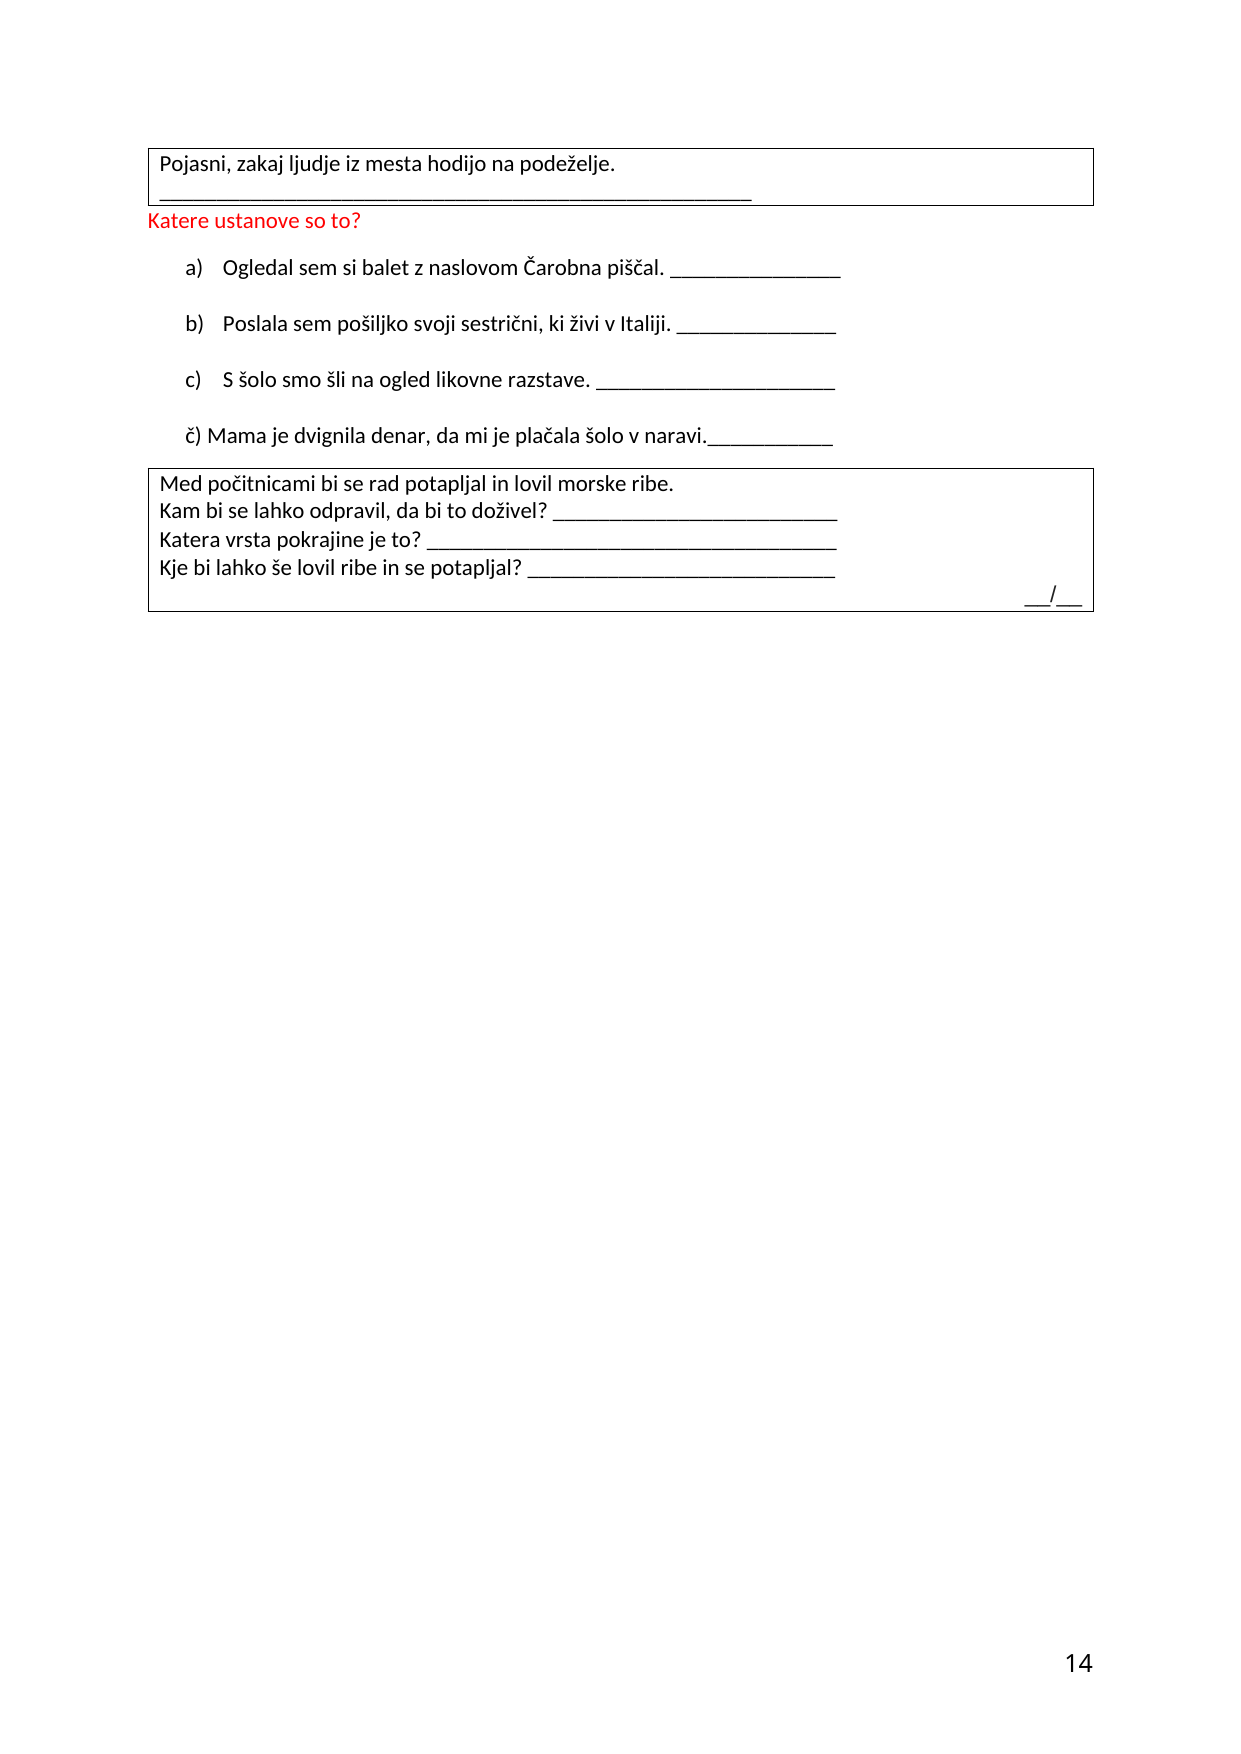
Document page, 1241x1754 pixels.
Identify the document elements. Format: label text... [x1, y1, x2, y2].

list Ogledal sem si balet z naslovom Čarobna piščal. _______________ [185, 253, 1093, 281]
text č) Mama je dvignila denar, da mi je plačala šolo v naravi.___________ [185, 421, 1093, 449]
table_header Pojasni, zakaj ljudje iz mesta hodijo na podeželje. ____________________________________________________ [149, 149, 1093, 205]
text Katere ustanove so to? [148, 206, 1093, 234]
table_header Med počitnicami bi se rad potapljal in lovil morske ribe. Kam bi se lahko odpravil, da bi to doživel? _________________________ Katera vrsta pokrajine je to? ____________________________________ Kje bi lahko še lovil ribe in se potapljal? ___________________________ __/__ [149, 469, 1093, 611]
list S šolo smo šli na ogled likovne razstave. _____________________ [185, 365, 1093, 393]
list Poslala sem pošiljko svoji sestrični, ki živi v Italiji. ______________ [185, 309, 1093, 337]
